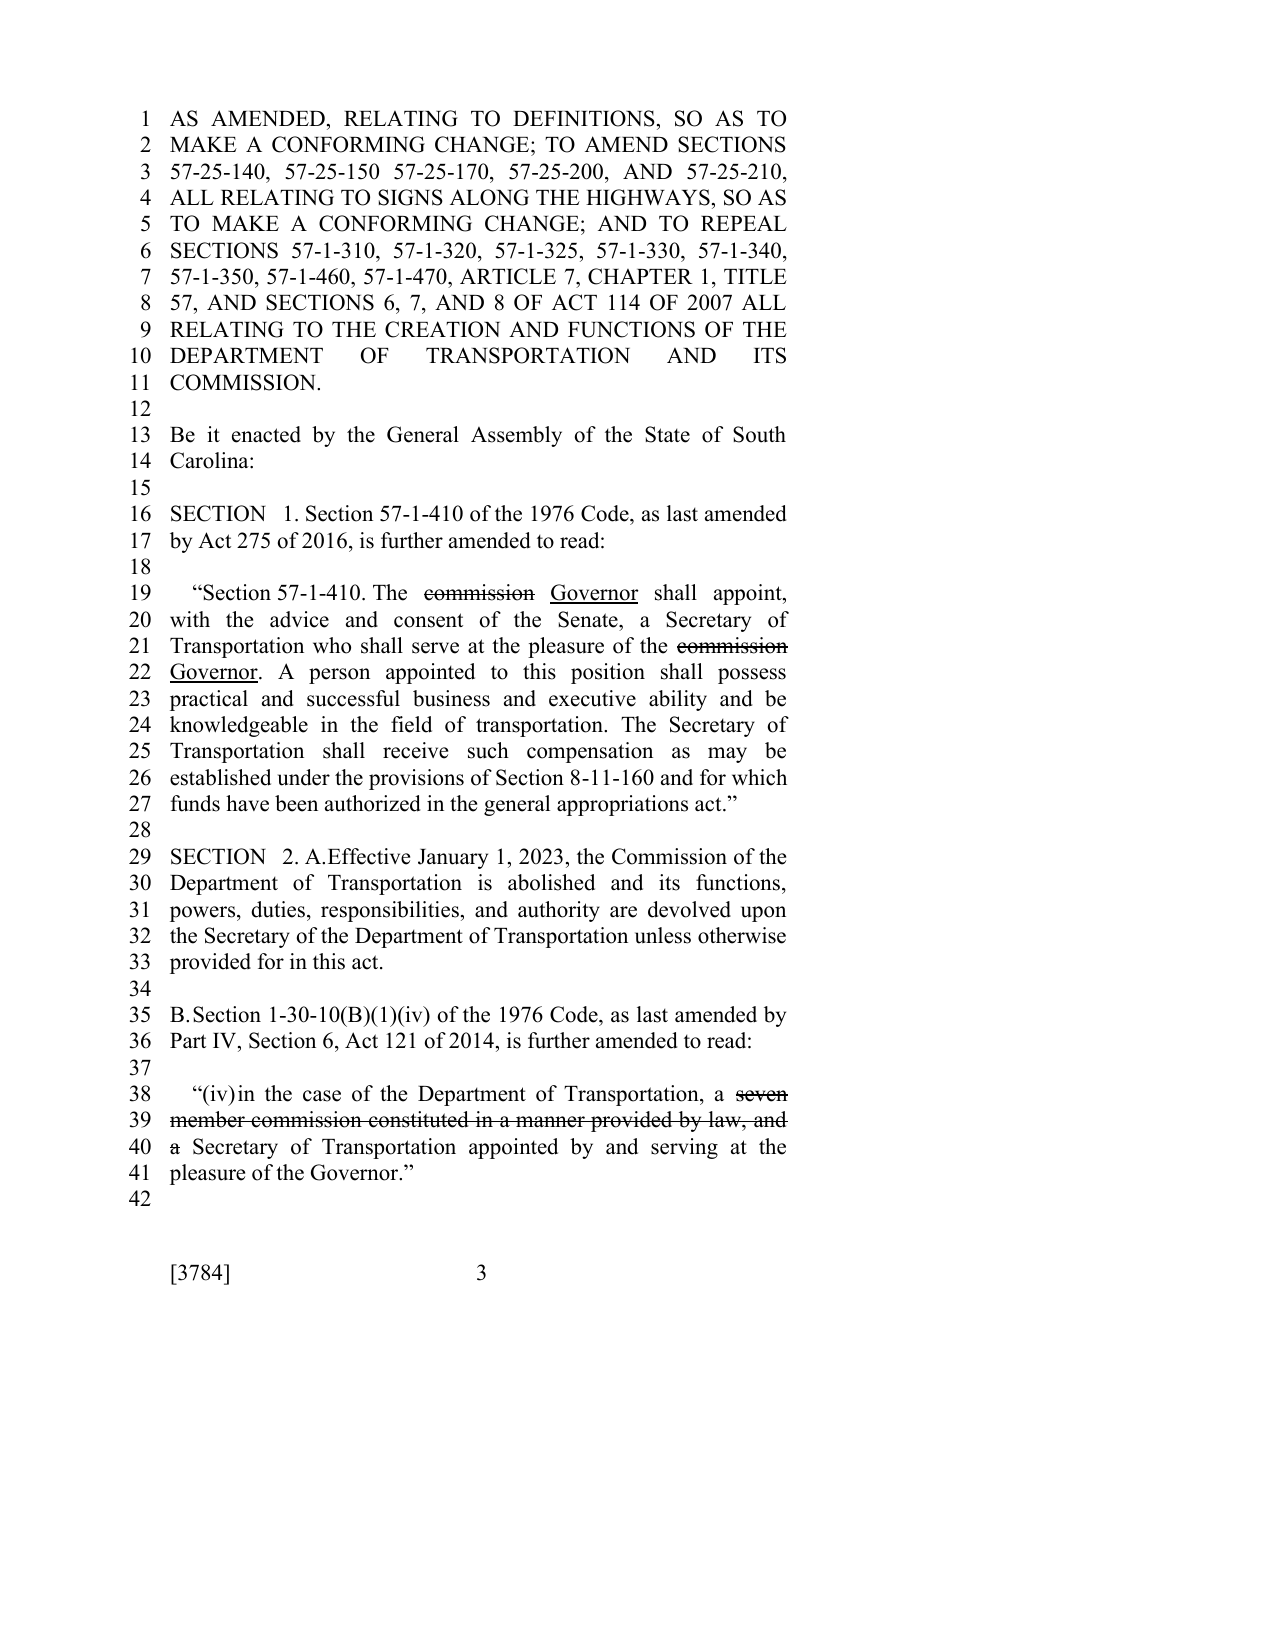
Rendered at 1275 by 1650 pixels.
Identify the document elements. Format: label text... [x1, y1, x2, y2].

text SECTION 2. A. Effective January 1, 2023, the Commission of the Department of Transportation is abolished and its functions, powers, duties, responsibilities, and authority are devolved upon the Secretary of the Department of Transportation unless otherwise provided for in this act. [169, 843, 787, 975]
text Be it enacted by the General Assembly of the State of South Carolina: [169, 421, 787, 474]
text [169, 105, 787, 395]
text B. Section 1-30-10(B)(1)(iv) of the 1976 Code, as last amended by Part IV, Section 6, Act 121 of 2014, is further amended to read: [169, 1001, 787, 1054]
text “Section 57-1-410. The commission Governor shall appoint, with the advice and consent of the Senate, a Secretary of Transportation who shall serve at the pleasure of the commission Governor. A person appointed to this position shall possess practical and successful business and executive ability and be knowledgeable in the field of transportation. The Secretary of Transportation shall receive such compensation as may be established under the provisions of Section 8-11-160 and for which funds have been authorized in the general appropriations act.” [169, 579, 787, 817]
text “(iv) in the case of the Department of Transportation, a seven member commission constituted in a manner provided by law, and a Secretary of Transportation appointed by and serving at the pleasure of the Governor.” [169, 1122, 787, 1186]
text SECTION 1. Section 57-1-410 of the 1976 Code, as last amended by Act 275 of 2016, is further amended to read: [169, 500, 787, 553]
text “(iv) in the case of the Department of Transportation, a seven member commission constituted in a manner provided by law, and a Secretary of Transportation appointed by and serving at the pleasure of the Governor.” [169, 1080, 787, 1121]
